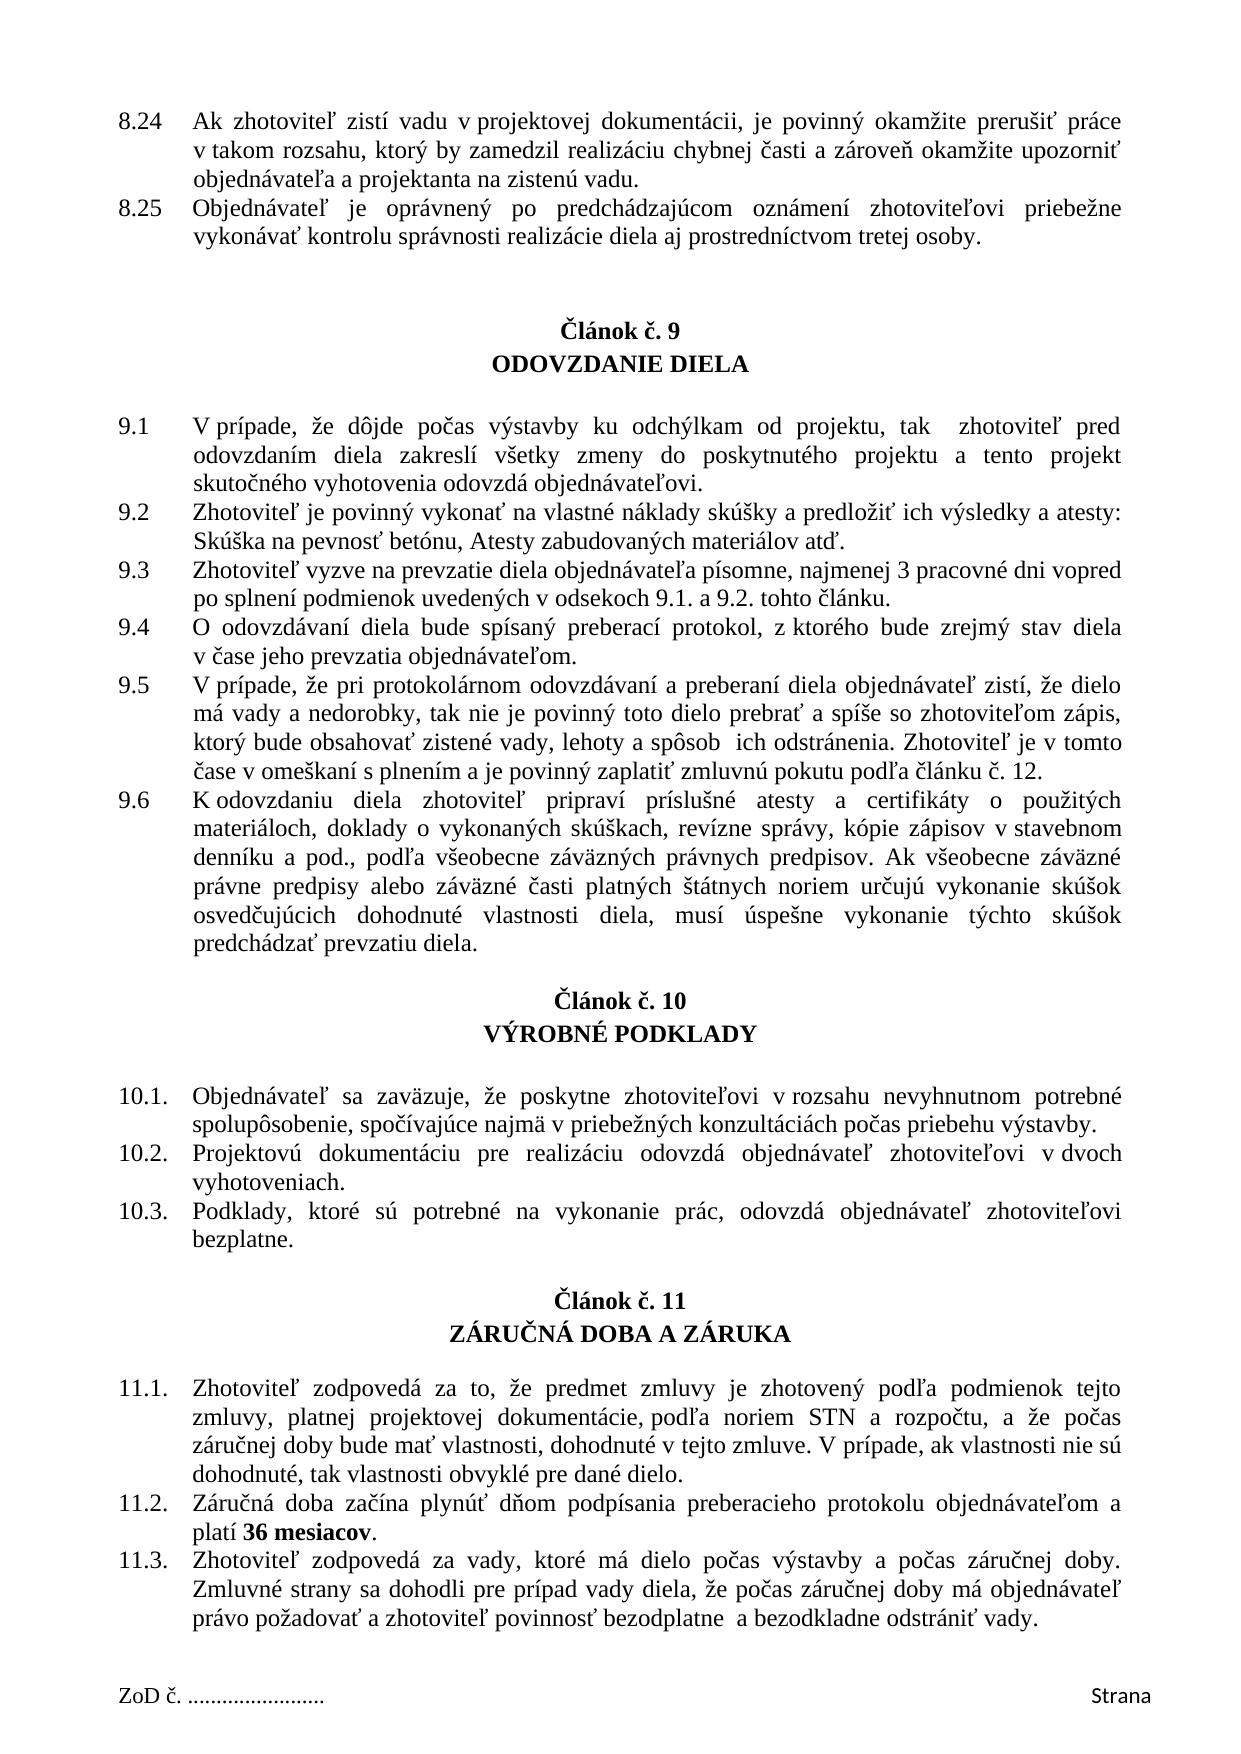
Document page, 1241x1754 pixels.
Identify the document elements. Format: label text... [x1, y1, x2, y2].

text VÝROBNÉ PODKLADY [118, 1019, 1122, 1048]
text Článok č. 11 [118, 1286, 1122, 1315]
list Zhotoviteľ je povinný vykonať na vlastné náklady skúšky a predložiť ich výsledky a atesty: Skúška na pevnosť betónu, Atesty zabudovaných materiálov atď. [118, 497, 1122, 555]
list Podklady, ktoré sú potrebné na vykonanie prác, odovzdá objednávateľ zhotoviteľovi bezplatne. [118, 1196, 1122, 1253]
list Zhotoviteľ zodpovedá za to, že predmet zmluvy je zhotovený podľa podmienok tejto zmluvy, platnej projektovej dokumentácie, podľa noriem STN a rozpočtu, a že počas záručnej doby bude mať vlastnosti, dohodnuté v tejto zmluve. V prípade, ak vlastnosti nie sú dohodnuté, tak vlastnosti obvyklé pre dané dielo. [118, 1373, 1122, 1488]
text ODOVZDANIE DIELA [118, 349, 1122, 378]
list Zhotoviteľ zodpovedá za vady, ktoré má dielo počas výstavby a počas záručnej doby. Zmluvné strany sa dohodli pre prípad vady diela, že počas záručnej doby má objednávateľ právo požadovať a zhotoviteľ povinnosť bezodplatne a bezodkladne odstrániť vady. [118, 1546, 1122, 1632]
list V prípade, že pri protokolárnom odovzdávaní a preberaní diela objednávateľ zistí, že dielo má vady a nedorobky, tak nie je povinný toto dielo prebrať a spíše so zhotoviteľom zápis, ktorý bude obsahovať zistené vady, lehoty a spôsob ich odstránenia. Zhotoviteľ je v tomto čase v omeškaní s plnením a je povinný zaplatiť zmluvnú pokutu podľa článku č. 12. [118, 670, 1122, 785]
list V prípade, že dôjde počas výstavby ku odchýlkam od projektu, tak zhotoviteľ pred odovzdaním diela zakreslí všetky zmeny do poskytnutého projektu a tento projekt skutočného vyhotovenia odovzdá objednávateľovi. [118, 411, 1122, 497]
list K odovzdaniu diela zhotoviteľ pripraví príslušné atesty a certifikáty o použitých materiáloch, doklady o vykonaných skúškach, revízne správy, kópie zápisov v stavebnom denníku a pod., podľa všeobecne záväzných právnych predpisov. Ak všeobecne záväzné právne predpisy alebo záväzné časti platných štátnych noriem určujú vykonanie skúšok osvedčujúcich dohodnuté vlastnosti diela, musí úspešne vykonanie týchto skúšok predchádzať prevzatiu diela. [118, 785, 1122, 957]
text Článok č. 10 [118, 986, 1122, 1015]
list Záručná doba začína plynúť dňom podpísania preberacieho protokolu objednávateľom a platí 36 mesiacov. [118, 1488, 1122, 1546]
list Objednávateľ sa zaväzuje, že poskytne zhotoviteľovi v rozsahu nevyhnutnom potrebné spolupôsobenie, spočívajúce najmä v priebežných konzultáciách počas priebehu výstavby. [118, 1081, 1122, 1138]
list Projektovú dokumentáciu pre realizáciu odovzdá objednávateľ zhotoviteľovi v dvoch vyhotoveniach. [118, 1138, 1122, 1196]
text ZÁRUČNÁ DOBA A ZÁRUKA [118, 1319, 1122, 1348]
text Článok č. 9 [118, 316, 1122, 345]
list Ak zhotoviteľ zistí vadu v projektovej dokumentácii, je povinný okamžite prerušiť práce v takom rozsahu, ktorý by zamedzil realizáciu chybnej časti a zároveň okamžite upozorniť objednávateľa a projektanta na zistenú vadu. [118, 106, 1122, 193]
list O odovzdávaní diela bude spísaný preberací protokol, z ktorého bude zrejmý stav diela v čase jeho prevzatia objednávateľom. [118, 612, 1122, 670]
list Objednávateľ je oprávnený po predchádzajúcom oznámení zhotoviteľovi priebežne vykonávať kontrolu správnosti realizácie diela aj prostredníctvom tretej osoby. [118, 193, 1122, 250]
list Zhotoviteľ vyzve na prevzatie diela objednávateľa písomne, najmenej 3 pracovné dni vopred po splnení podmienok uvedených v odsekoch 9.1. a 9.2. tohto článku. [118, 555, 1122, 612]
